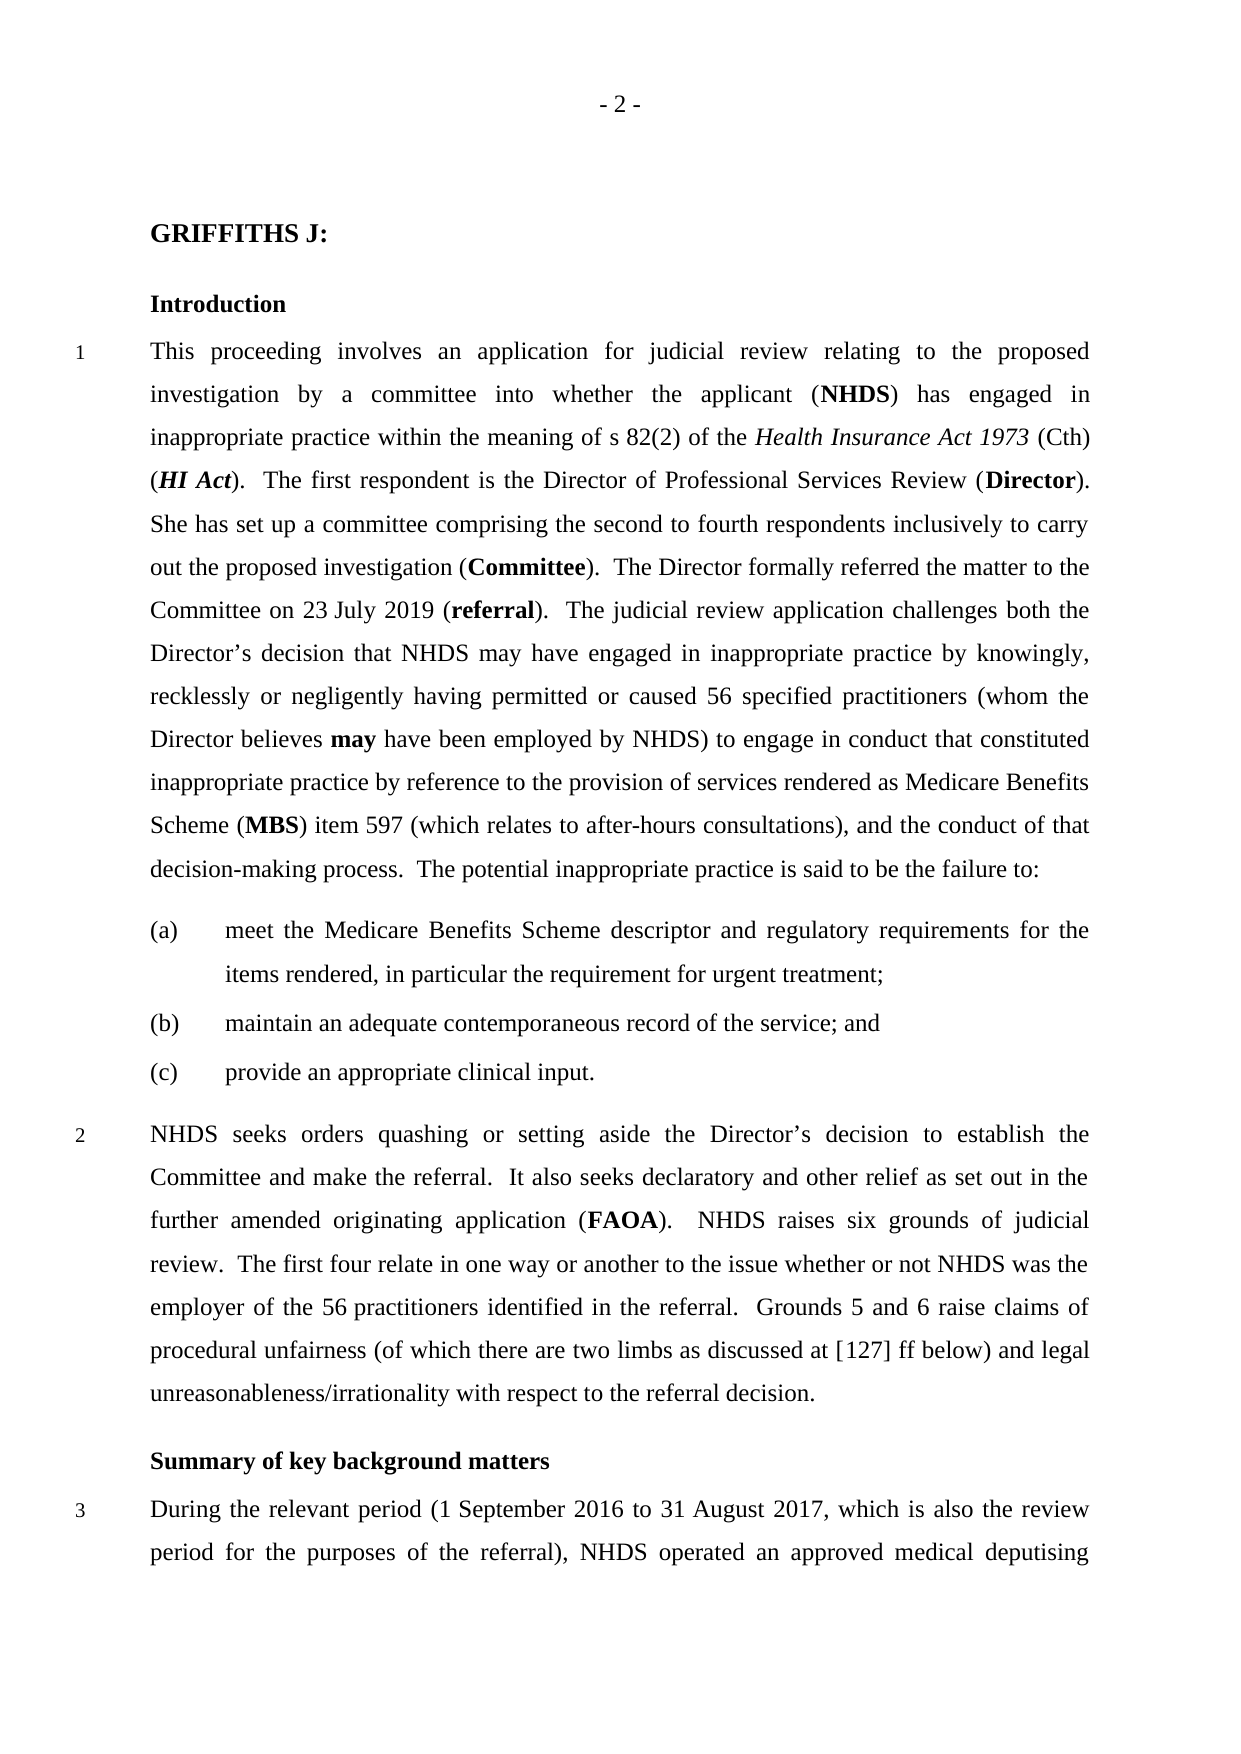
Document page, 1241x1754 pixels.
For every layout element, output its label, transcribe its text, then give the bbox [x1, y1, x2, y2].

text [75, 1494, 1090, 1566]
subtitle GRIFFITHS J: [150, 217, 1090, 248]
subtitle Summary of key background matters [150, 1446, 1090, 1475]
list provide an appropriate clinical input. [150, 1057, 1090, 1086]
text NHDS seeks orders quashing or setting aside the Director’s decision to establish the Committee and make the referral. It also seeks declaratory and other relief as set out in the further amended originating application (FAOA). NHDS raises six grounds of judicial review. The first four relate in one way or another to the issue whether or not NHDS was the employer of the 56 practitioners identified in the referral. Grounds 5 and 6 raise claims of procedural unfairness (of which there are two limbs as discussed at [127] ff below) and legal unreasonableness/irrationality with respect to the referral decision. [75, 1119, 1090, 1407]
text This proceeding involves an application for judicial review relating to the proposed investigation by a committee into whether the applicant (NHDS) has engaged in inappropriate practice within the meaning of s 82(2) of the Health Insurance Act 1973 (Cth) (HI Act). The first respondent is the Director of Professional Services Review (Director). She has set up a committee comprising the second to fourth respondents inclusively to carry out the proposed investigation (Committee). The Director formally referred the matter to the Committee on 23 July 2019 (referral). The judicial review application challenges both the Director’s decision that NHDS may have engaged in inappropriate practice by knowingly, recklessly or negligently having permitted or caused 56 specified practitioners (whom the Director believes may have been employed by NHDS) to engage in conduct that constituted inappropriate practice by reference to the provision of services rendered as Medicare Benefits Scheme (MBS) item 597 (which relates to after-hours consultations), and the conduct of that decision-making process. The potential inappropriate practice is said to be the failure to: [75, 336, 1090, 882]
subtitle Introduction [150, 289, 1090, 317]
list meet the Medicare Benefits Scheme descriptor and regulatory requirements for the items rendered, in particular the requirement for urgent treatment; [150, 916, 1090, 987]
list maintain an adequate contemporaneous record of the service; and [150, 1008, 1090, 1037]
